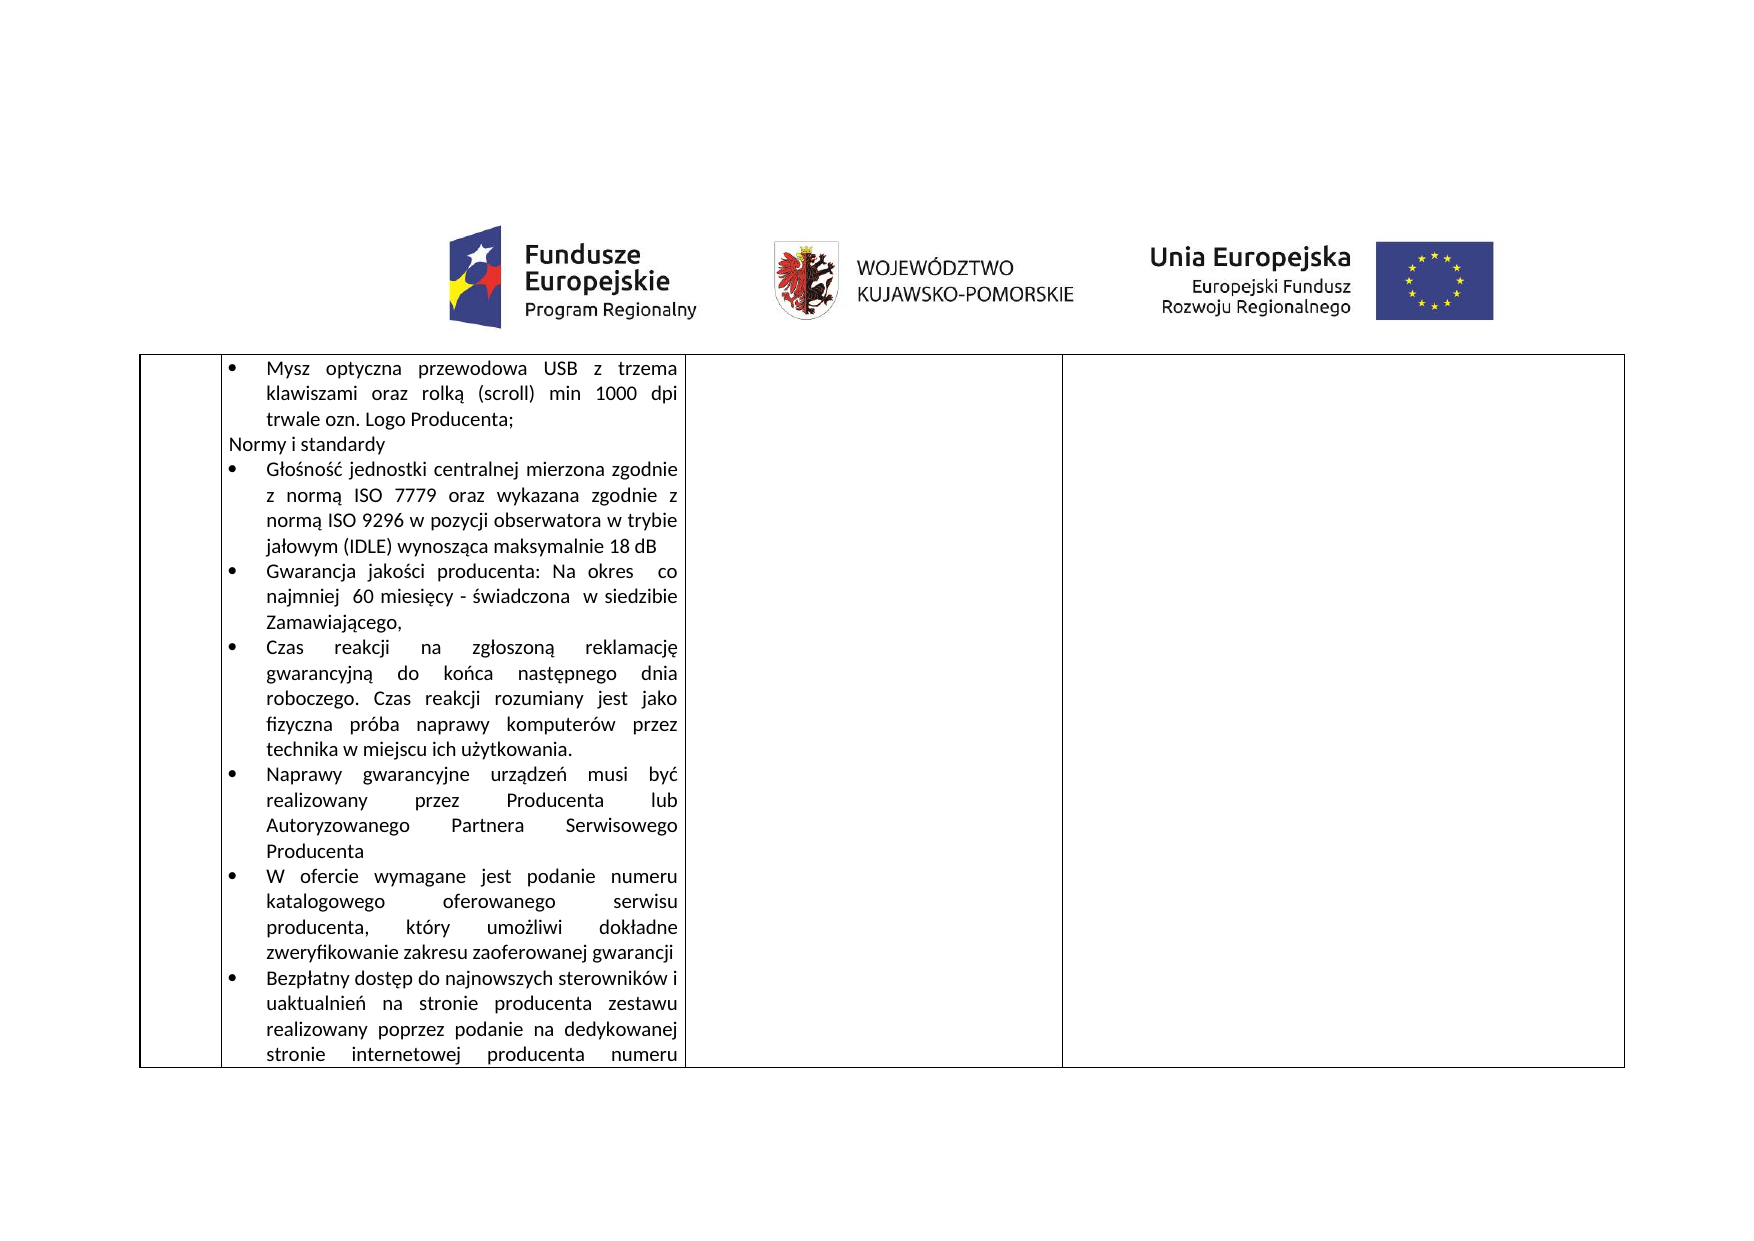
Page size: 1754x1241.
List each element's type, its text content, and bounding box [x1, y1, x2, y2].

table_cell [1063, 355, 1624, 1067]
table_cell [141, 355, 221, 1067]
table_cell [686, 355, 1062, 1067]
picture [423, 199, 1519, 354]
